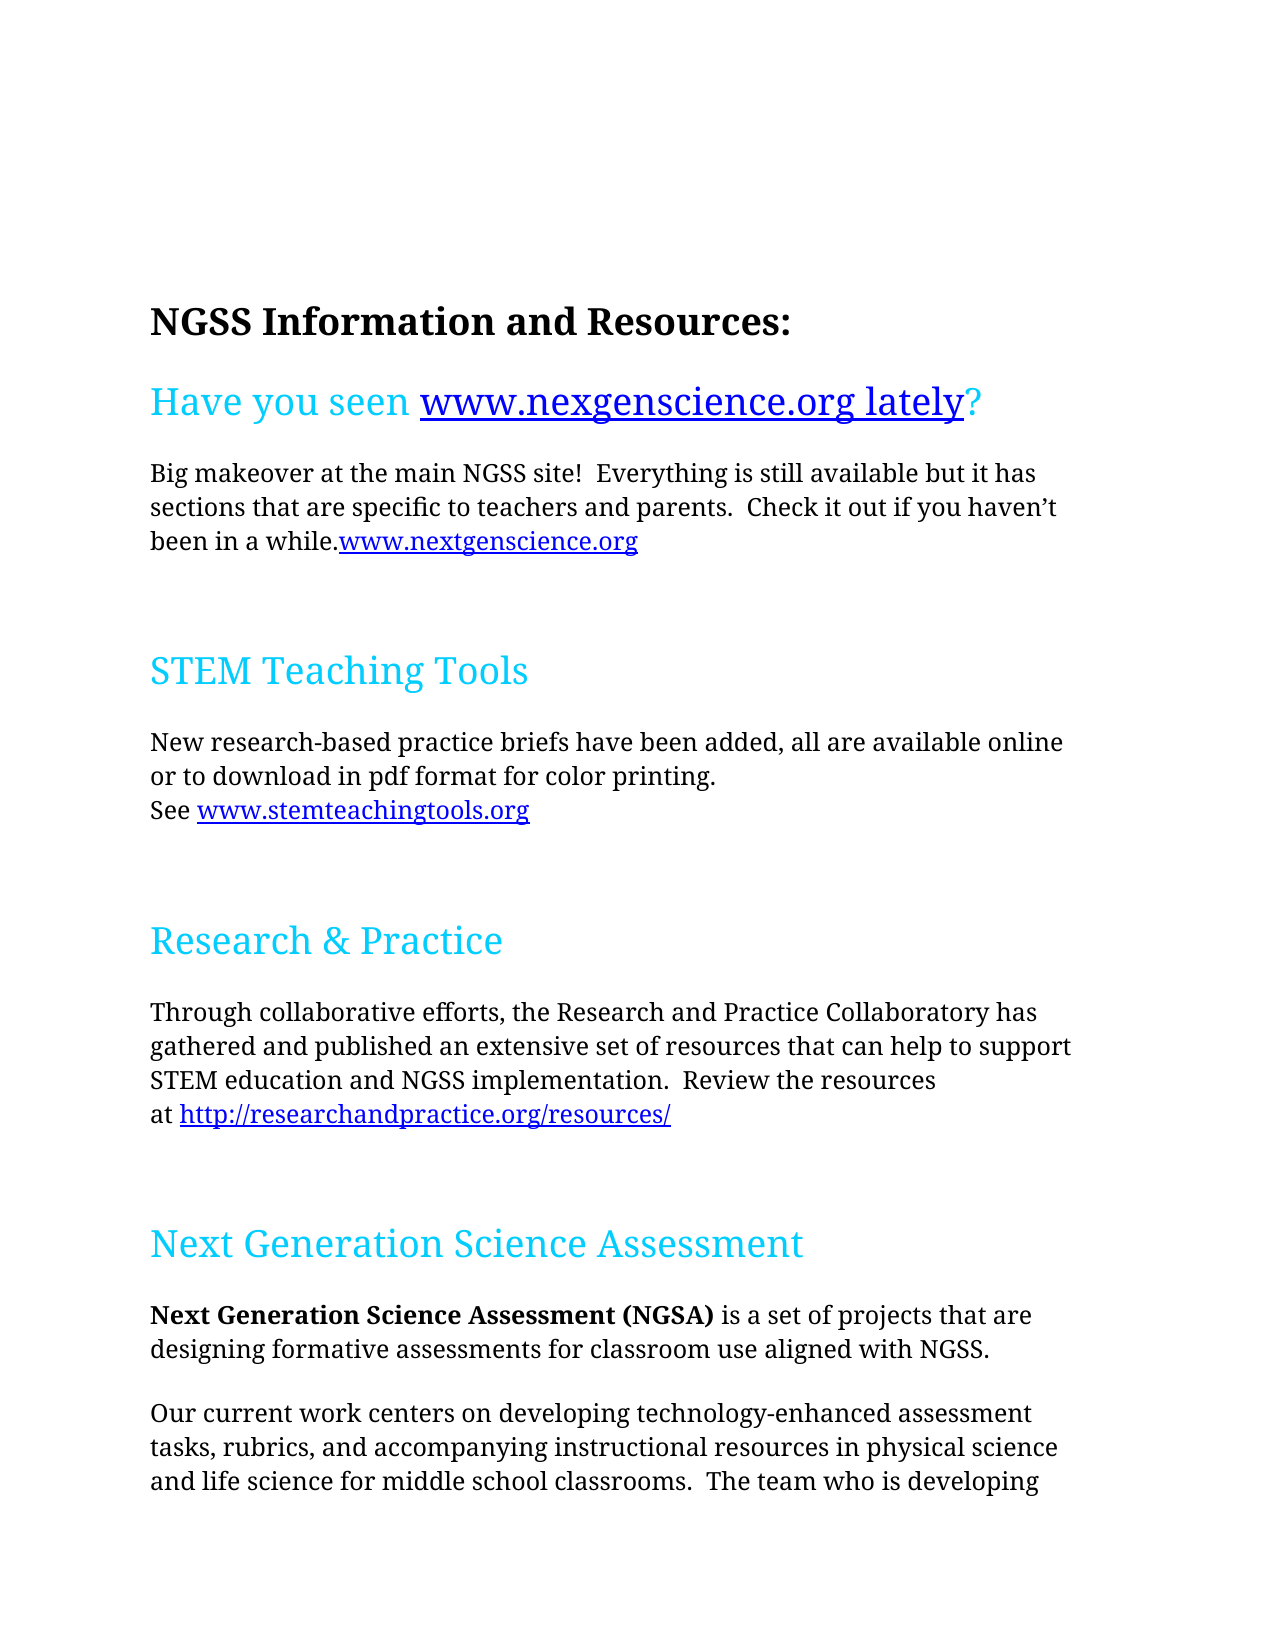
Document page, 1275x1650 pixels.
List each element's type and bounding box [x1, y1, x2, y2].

table_header [150, 150, 1125, 1497]
